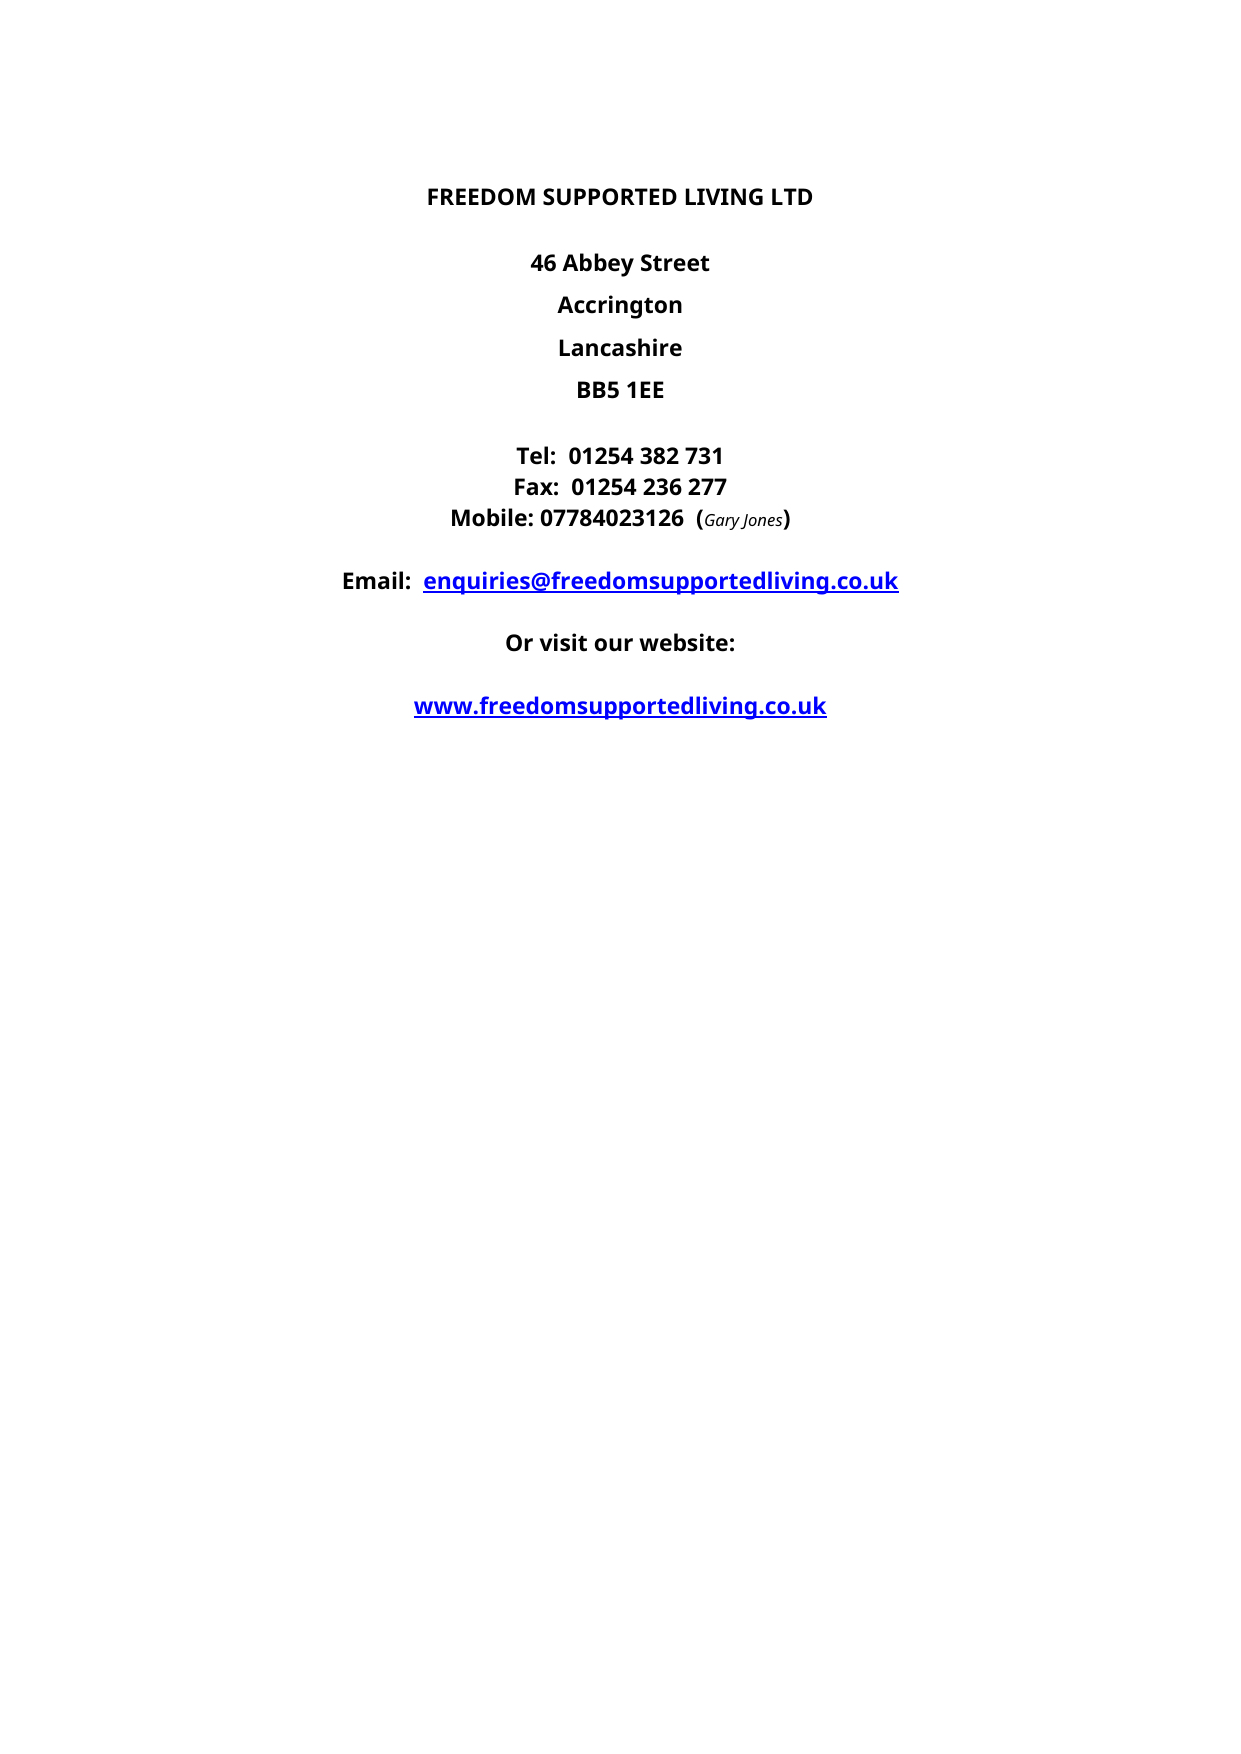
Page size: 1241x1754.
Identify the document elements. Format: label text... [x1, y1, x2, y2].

text 46 Abbey Street [256, 247, 984, 278]
text Email: enquiries@freedomsupportedliving.co.uk [256, 565, 984, 596]
text Mobile: 07784023126 (Gary Jones) [256, 502, 984, 533]
text FREEDOM SUPPORTED LIVING LTD [256, 181, 984, 212]
text Fax: 01254 236 277 [256, 471, 984, 502]
text Or visit our website: [256, 627, 984, 658]
text Tel: 01254 382 731 [256, 440, 984, 471]
text Accrington [256, 289, 984, 320]
text BB5 1EE [256, 374, 984, 406]
text www.freedomsupportedliving.co.uk [256, 690, 984, 721]
text Lancashire [256, 332, 984, 363]
